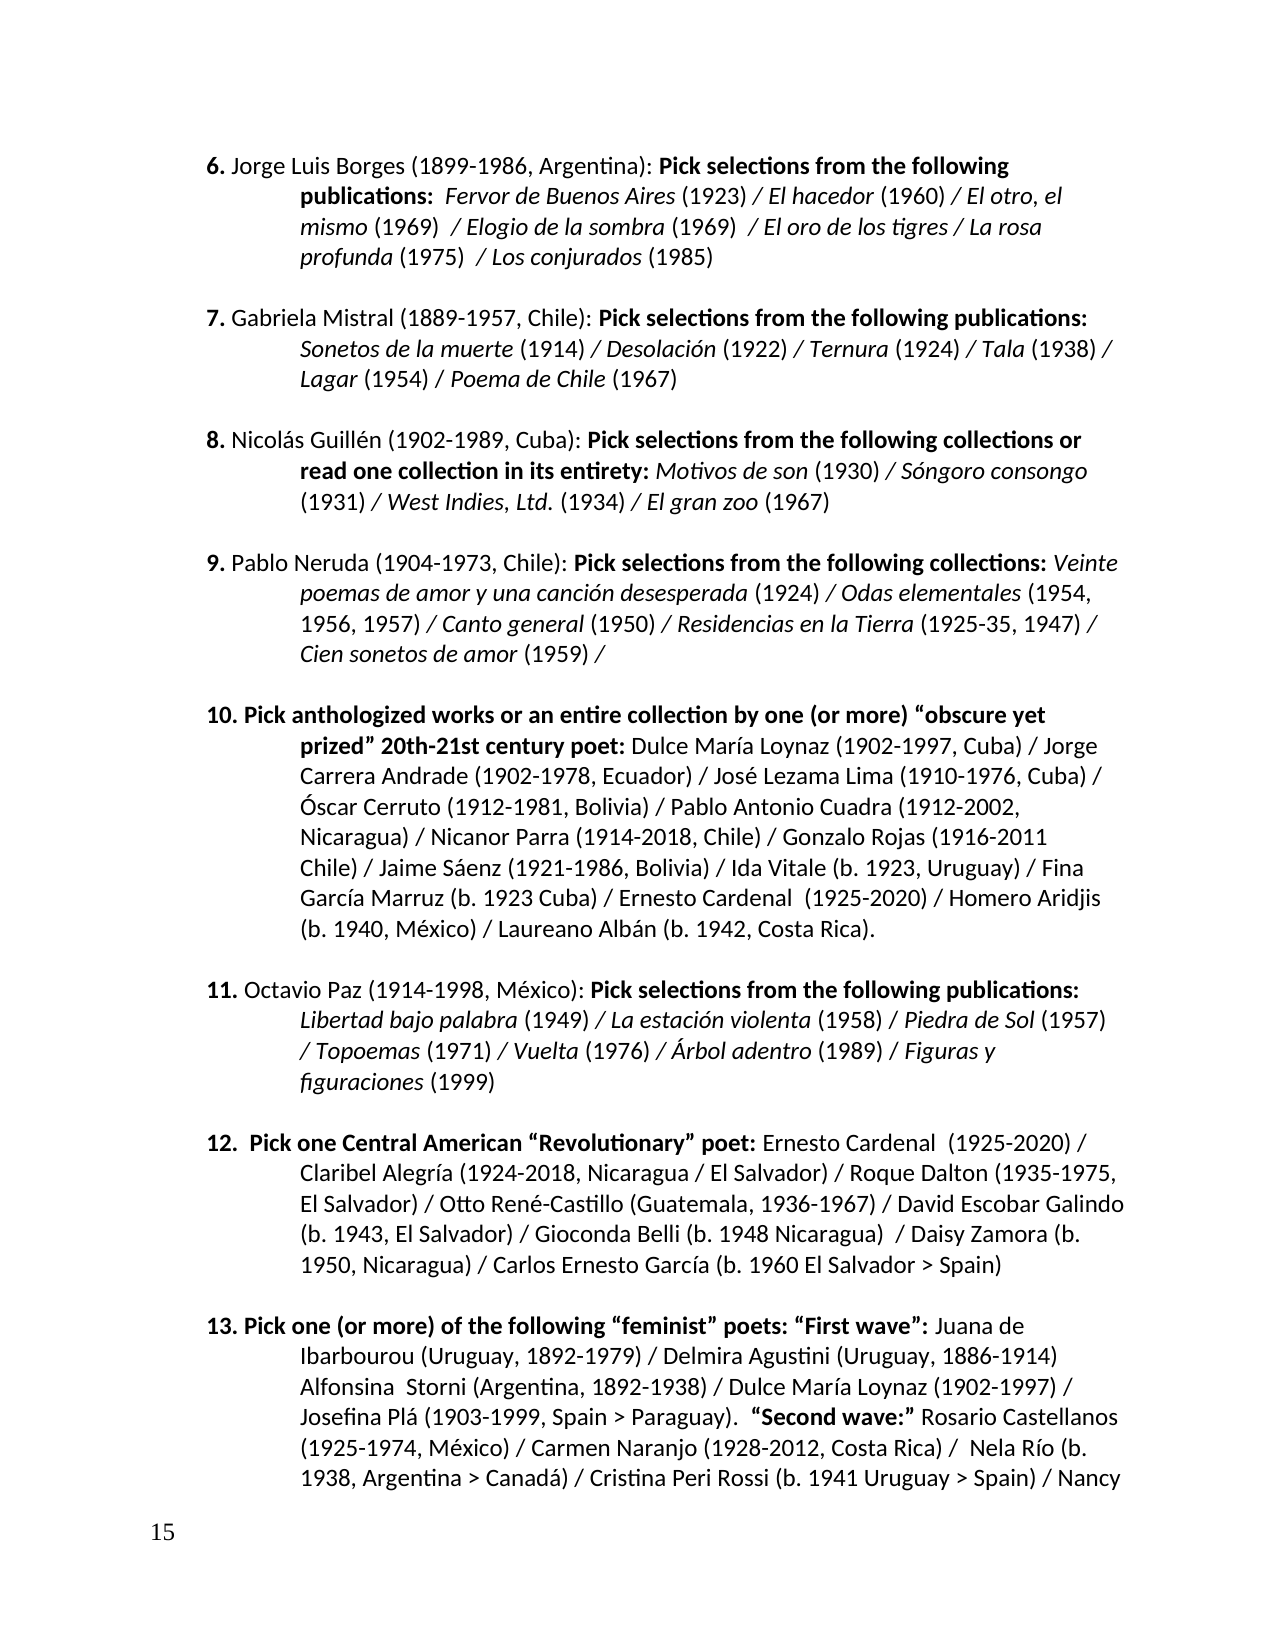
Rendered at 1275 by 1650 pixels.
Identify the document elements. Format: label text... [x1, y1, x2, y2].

text 6. Jorge Luis Borges (1899-1986, Argentina): Pick selections from the following publications: Fervor de Buenos Aires (1923) / El hacedor (1960) / El otro, el mismo (1969) / Elogio de la sombra (1969) / El oro de los tigres / La rosa profunda (1975) / Los conjurados (1985) [206, 150, 1125, 272]
text 11. Octavio Paz (1914-1998, México): Pick selections from the following publications: Libertad bajo palabra (1949) / La estación violenta (1958) / Piedra de Sol (1957) / Topoemas (1971) / Vuelta (1976) / Árbol adentro (1989) / Figuras y figuraciones (1999) [206, 974, 1125, 1096]
text 10. Pick anthologized works or an entire collection by one (or more) “obscure yet prized” 20th-21st century poet: Dulce María Loynaz (1902-1997, Cuba) / Jorge Carrera Andrade (1902-1978, Ecuador) / José Lezama Lima (1910-1976, Cuba) / Óscar Cerruto (1912-1981, Bolivia) / Pablo Antonio Cuadra (1912-2002, Nicaragua) / Nicanor Parra (1914-2018, Chile) / Gonzalo Rojas (1916-2011 Chile) / Jaime Sáenz (1921-1986, Bolivia) / Ida Vitale (b. 1923, Uruguay) / Fina García Marruz (b. 1923 Cuba) / Ernesto Cardenal (1925-2020) / Homero Aridjis (b. 1940, México) / Laureano Albán (b. 1942, Costa Rica). [206, 699, 1125, 943]
text 7. Gabriela Mistral (1889-1957, Chile): Pick selections from the following publications: Sonetos de la muerte (1914) / Desolación (1922) / Ternura (1924) / Tala (1938) / Lagar (1954) / Poema de Chile (1967) [206, 303, 1125, 394]
text 8. Nicolás Guillén (1902-1989, Cuba): Pick selections from the following collections or read one collection in its entirety: Motivos de son (1930) / Sóngoro consongo (1931) / West Indies, Ltd. (1934) / El gran zoo (1967) [206, 425, 1125, 516]
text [206, 1310, 1125, 1493]
text 12. Pick one Central American “Revolutionary” poet: Ernesto Cardenal (1925-2020) / Claribel Alegría (1924-2018, Nicaragua / El Salvador) / Roque Dalton (1935-1975, El Salvador) / Otto René-Castillo (Guatemala, 1936-1967) / David Escobar Galindo (b. 1943, El Salvador) / Gioconda Belli (b. 1948 Nicaragua) / Daisy Zamora (b. 1950, Nicaragua) / Carlos Ernesto García (b. 1960 El Salvador > Spain) [206, 1127, 1125, 1279]
text 9. Pablo Neruda (1904-1973, Chile): Pick selections from the following collections: Veinte poemas de amor y una canción desesperada (1924) / Odas elementales (1954, 1956, 1957) / Canto general (1950) / Residencias en la Tierra (1925-35, 1947) / Cien sonetos de amor (1959) / [206, 547, 1125, 669]
